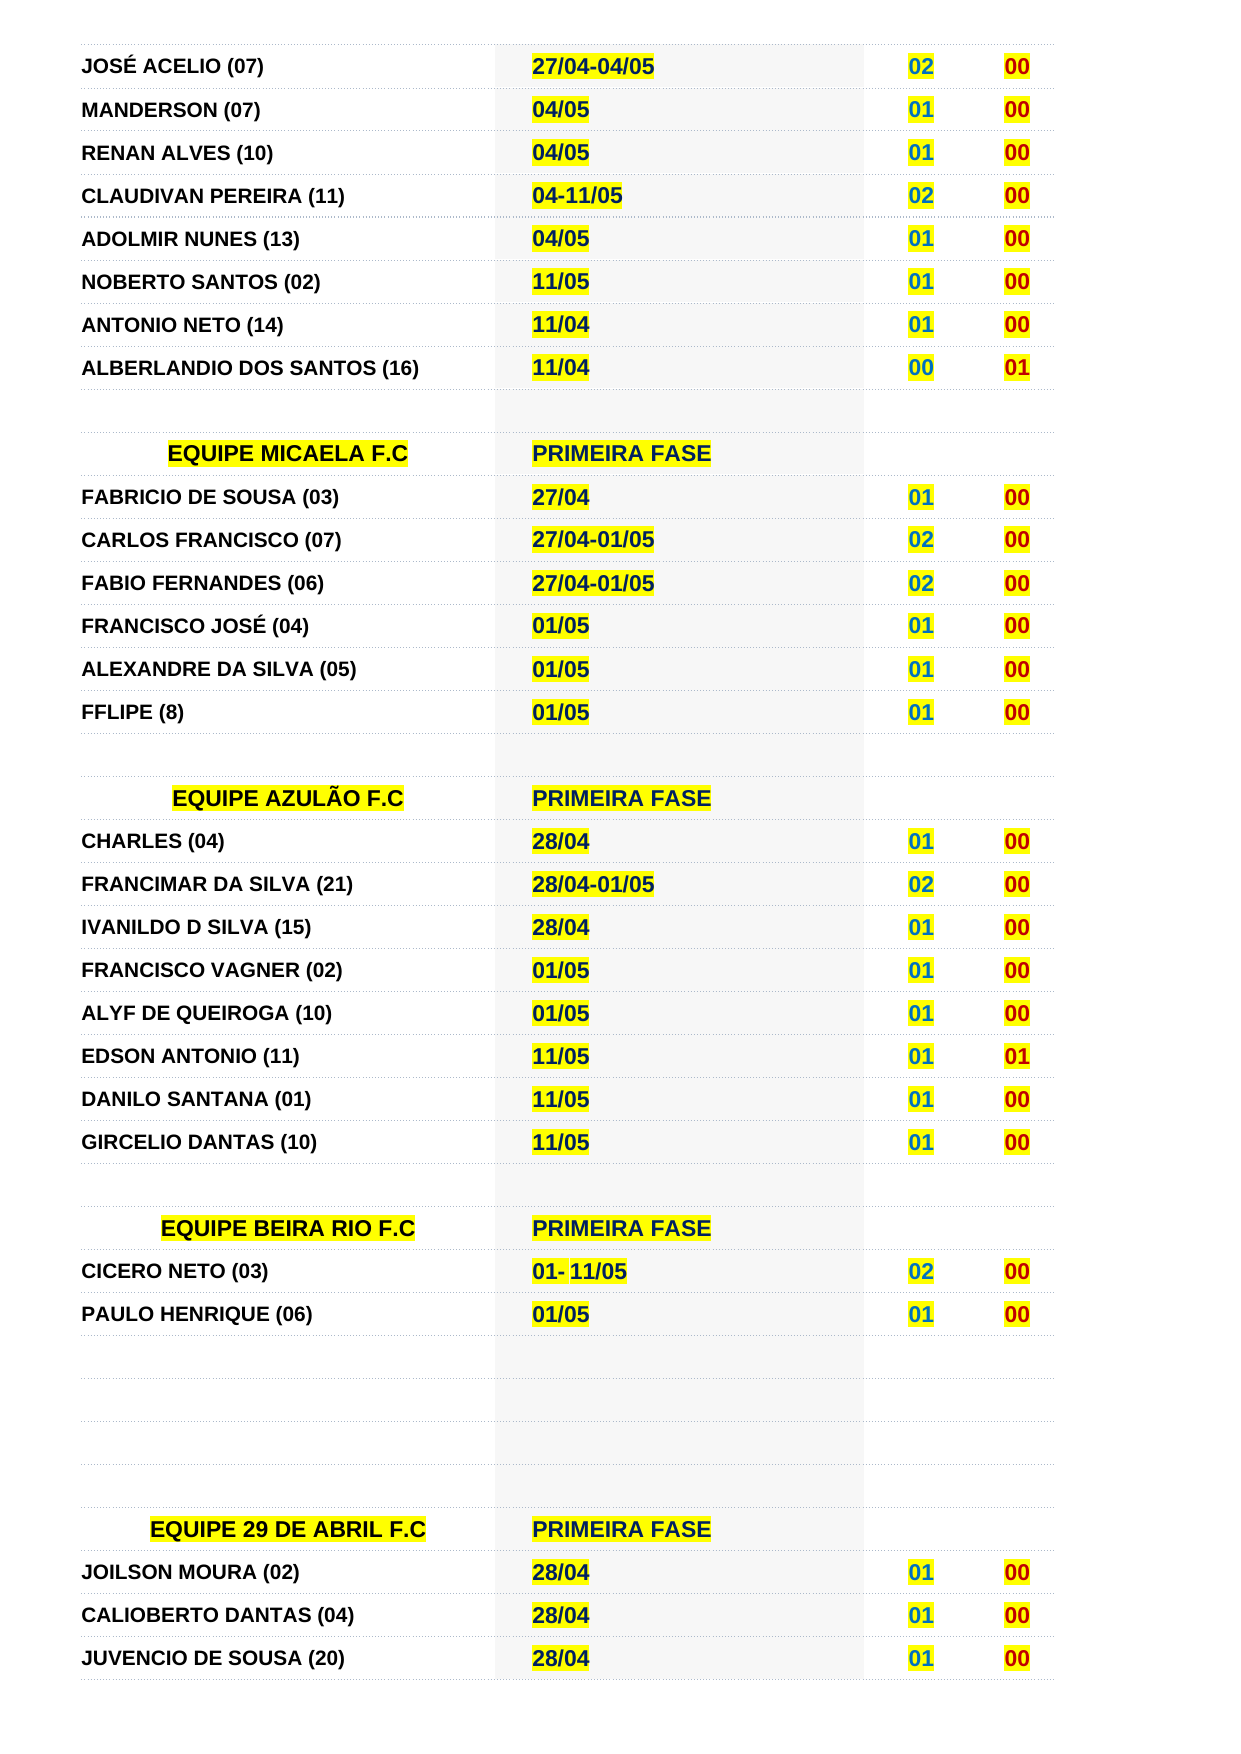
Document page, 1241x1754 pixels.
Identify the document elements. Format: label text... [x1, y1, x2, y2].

table_cell 00 [941, 44, 1056, 87]
table_cell 27/04-01/05 [495, 518, 864, 561]
table_cell CHARLES (04) [81, 819, 494, 862]
table_cell 01 [864, 647, 941, 690]
table_cell 01 [864, 475, 941, 518]
table_cell 11/04 [495, 303, 864, 346]
table_cell ALEXANDRE DA SILVA (05) [81, 647, 494, 690]
table_cell 00 [941, 303, 1056, 346]
table_cell 00 [941, 1249, 1056, 1292]
table_cell FRANCISCO JOSÉ (04) [81, 604, 494, 647]
table_cell 27/04 [495, 475, 864, 518]
table_cell JOSÉ ACELIO (07) [81, 44, 494, 87]
table_cell 00 [941, 862, 1056, 905]
table_cell 01/05 [495, 690, 864, 733]
table_cell 11/05 [495, 1120, 864, 1163]
table_cell EQUIPE MICAELA F.C [81, 432, 494, 474]
table_cell 11/04 [495, 346, 864, 388]
table_cell RENAN ALVES (10) [81, 130, 494, 173]
table_cell 01/05 [495, 604, 864, 647]
table_cell [495, 1335, 864, 1378]
table_cell [864, 776, 941, 819]
table_cell 02 [864, 518, 941, 561]
table_cell CARLOS FRANCISCO (07) [81, 518, 494, 561]
table_cell FRANCISCO VAGNER (02) [81, 948, 494, 991]
table_cell 01 [864, 948, 941, 991]
table_cell EDSON ANTONIO (11) [81, 1034, 494, 1077]
table_cell [864, 1163, 941, 1206]
table_cell PRIMEIRA FASE [495, 776, 864, 819]
table_cell [495, 733, 864, 776]
table_cell 01 [864, 1077, 941, 1120]
table_cell 28/04 [495, 905, 864, 948]
table_cell 02 [864, 174, 941, 216]
table_cell 11/05 [495, 1034, 864, 1077]
table_cell 01 [864, 1550, 941, 1593]
table_cell 11/05 [495, 1077, 864, 1120]
table_cell 02 [864, 44, 941, 87]
table_cell 00 [941, 88, 1056, 130]
table_cell FABIO FERNANDES (06) [81, 561, 494, 604]
table_cell [941, 1421, 1056, 1464]
table_cell MANDERSON (07) [81, 88, 494, 130]
table_cell 01 [864, 604, 941, 647]
table_cell 11/05 [495, 260, 864, 302]
table_cell [864, 432, 941, 474]
table_cell 00 [941, 174, 1056, 216]
table_cell 02 [864, 862, 941, 905]
table_cell 04/05 [495, 130, 864, 173]
table_cell 01/05 [495, 948, 864, 991]
table_cell [864, 733, 941, 776]
table_cell [495, 1378, 864, 1421]
table_cell EQUIPE BEIRA RIO F.C [81, 1206, 494, 1249]
table_cell 28/04 [495, 819, 864, 862]
table_cell ANTONIO NETO (14) [81, 303, 494, 346]
table_cell [495, 389, 864, 432]
table_cell JOILSON MOURA (02) [81, 1550, 494, 1593]
table_cell [81, 1378, 494, 1421]
table_cell 01 [864, 1636, 941, 1679]
table_cell PRIMEIRA FASE [495, 432, 864, 474]
table_cell FRANCIMAR DA SILVA (21) [81, 862, 494, 905]
table_cell 00 [941, 1120, 1056, 1163]
table_cell PRIMEIRA FASE [495, 1507, 864, 1550]
table_cell 00 [941, 1292, 1056, 1335]
table_cell 27/04-01/05 [495, 561, 864, 604]
table_cell ALYF DE QUEIROGA (10) [81, 991, 494, 1034]
table_cell FFLIPE (8) [81, 690, 494, 733]
table_cell 01 [864, 1292, 941, 1335]
table_cell 00 [941, 1636, 1056, 1679]
table_cell 00 [941, 948, 1056, 991]
table_cell [941, 1378, 1056, 1421]
table_cell PRIMEIRA FASE [495, 1206, 864, 1249]
table_cell PAULO HENRIQUE (06) [81, 1292, 494, 1335]
table_cell CALIOBERTO DANTAS (04) [81, 1593, 494, 1636]
table_cell [941, 1163, 1056, 1206]
table_cell [495, 1421, 864, 1464]
table_cell [81, 1421, 494, 1464]
table_cell 01 [864, 1120, 941, 1163]
table_cell 00 [941, 991, 1056, 1034]
table_cell 04/05 [495, 88, 864, 130]
table_cell EQUIPE AZULÃO F.C [81, 776, 494, 819]
table_cell 00 [864, 346, 941, 388]
table_cell [941, 389, 1056, 432]
table_cell DANILO SANTANA (01) [81, 1077, 494, 1120]
table_cell 01/05 [495, 1292, 864, 1335]
table_cell [864, 1206, 941, 1249]
table_cell [81, 389, 494, 432]
table_cell 01 [864, 991, 941, 1034]
table_cell 01 [864, 819, 941, 862]
table_cell 11/05 [495, 1249, 864, 1292]
table_cell 01 [864, 216, 941, 259]
table_cell JUVENCIO DE SOUSA (20) [81, 1636, 494, 1679]
table_cell ADOLMIR NUNES (13) [81, 216, 494, 259]
table_cell 00 [941, 1593, 1056, 1636]
table_cell [941, 776, 1056, 819]
table_cell 04-11/05 [495, 174, 864, 216]
table_cell 01 [864, 690, 941, 733]
table_cell 00 [941, 647, 1056, 690]
table_cell 00 [941, 1550, 1056, 1593]
table_cell CLAUDIVAN PEREIRA (11) [81, 174, 494, 216]
table_cell CICERO NETO (03) [81, 1249, 494, 1292]
table_cell [941, 1464, 1056, 1507]
table_cell 00 [941, 819, 1056, 862]
table_cell [941, 733, 1056, 776]
table_cell 27/04-04/05 [495, 44, 864, 87]
table_cell 01 [864, 130, 941, 173]
table_cell 00 [941, 561, 1056, 604]
table_cell 28/04-01/05 [495, 862, 864, 905]
table_cell [864, 1378, 941, 1421]
table_cell NOBERTO SANTOS (02) [81, 260, 494, 302]
table_cell 00 [941, 130, 1056, 173]
table_cell [941, 1335, 1056, 1378]
table_cell 01/05 [495, 647, 864, 690]
table_cell [864, 1335, 941, 1378]
table_cell 01 [864, 1034, 941, 1077]
table_cell ALBERLANDIO DOS SANTOS (16) [81, 346, 494, 388]
table_cell [941, 432, 1056, 474]
table_cell 28/04 [495, 1550, 864, 1593]
table_cell 04/05 [495, 216, 864, 259]
table_cell [864, 1464, 941, 1507]
table_cell [81, 1163, 494, 1206]
table_cell 01 [941, 1034, 1056, 1077]
table_cell [941, 1206, 1056, 1249]
table_cell [864, 1421, 941, 1464]
table_cell [81, 733, 494, 776]
table_cell IVANILDO D SILVA (15) [81, 905, 494, 948]
table_cell 28/04 [495, 1636, 864, 1679]
table_cell [81, 1464, 494, 1507]
table_cell 01 [864, 1593, 941, 1636]
table_cell 01 [864, 905, 941, 948]
table_cell 01 [864, 88, 941, 130]
table_cell [81, 1335, 494, 1378]
table_cell [864, 389, 941, 432]
table_cell 01/05 [495, 991, 864, 1034]
table_cell GIRCELIO DANTAS (10) [81, 1120, 494, 1163]
table_cell 01 [941, 346, 1056, 388]
table_cell 00 [941, 216, 1056, 259]
table_cell 02 [864, 561, 941, 604]
table_cell [495, 1464, 864, 1507]
table_cell 00 [941, 905, 1056, 948]
table_cell 00 [941, 260, 1056, 302]
table_cell 00 [941, 604, 1056, 647]
table_cell 00 [941, 475, 1056, 518]
table_cell EQUIPE 29 DE ABRIL F.C [81, 1507, 494, 1550]
table_cell [941, 1507, 1056, 1550]
table_cell 00 [941, 690, 1056, 733]
table_cell [495, 1163, 864, 1206]
table_cell 01 [864, 260, 941, 302]
table_cell 28/04 [495, 1593, 864, 1636]
table_cell FABRICIO DE SOUSA (03) [81, 475, 494, 518]
table_cell 00 [941, 518, 1056, 561]
table_cell 01 [864, 303, 941, 346]
table_cell 02 [864, 1249, 941, 1292]
table_cell 00 [941, 1077, 1056, 1120]
table_cell [864, 1507, 941, 1550]
